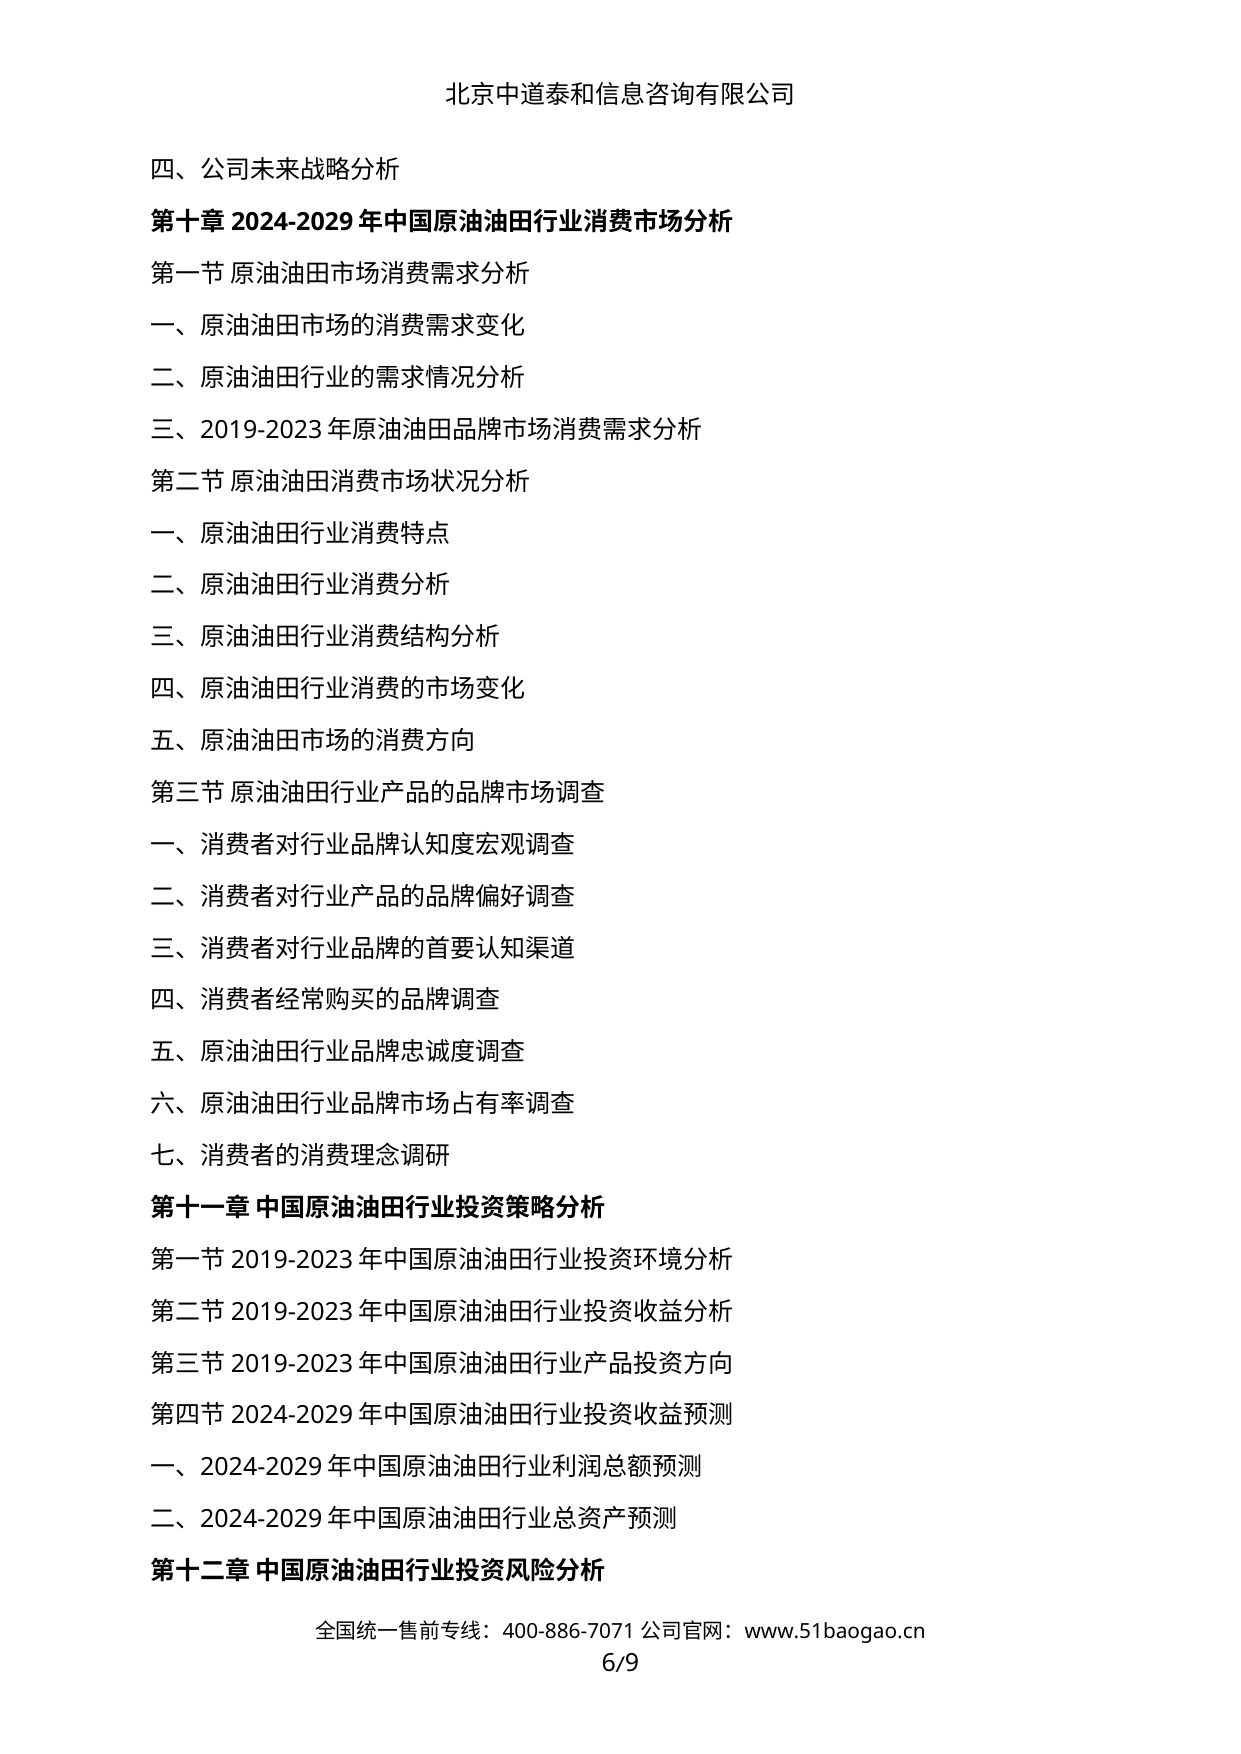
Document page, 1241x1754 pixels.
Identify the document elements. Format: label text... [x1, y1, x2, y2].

text 第十章 2024-2029年中国原油油田行业消费市场分析 [150, 202, 1090, 238]
text 一、消费者对行业品牌认知度宏观调查 [150, 824, 1090, 861]
text 三、2019-2023年原油油田品牌市场消费需求分析 [150, 409, 1090, 446]
text 五、原油油田行业品牌忠诚度调查 [150, 1032, 1090, 1068]
text 第一节 原油油田市场消费需求分析 [150, 254, 1090, 290]
text 第三节 2019-2023年中国原油油田行业产品投资方向 [150, 1343, 1090, 1379]
text 二、2024-2029年中国原油油田行业总资产预测 [150, 1499, 1090, 1535]
text 第二节 原油油田消费市场状况分析 [150, 461, 1090, 497]
text 七、消费者的消费理念调研 [150, 1136, 1090, 1172]
text 第一节 2019-2023年中国原油油田行业投资环境分析 [150, 1239, 1090, 1276]
text 第三节 原油油田行业产品的品牌市场调查 [150, 772, 1090, 809]
text 六、原油油田行业品牌市场占有率调查 [150, 1084, 1090, 1120]
text 二、原油油田行业的需求情况分析 [150, 357, 1090, 394]
text 二、原油油田行业消费分析 [150, 565, 1090, 601]
text 四、消费者经常购买的品牌调查 [150, 980, 1090, 1016]
text 四、原油油田行业消费的市场变化 [150, 669, 1090, 705]
text 第十一章 中国原油油田行业投资策略分析 [150, 1187, 1090, 1224]
text 五、原油油田市场的消费方向 [150, 721, 1090, 757]
text 四、公司未来战略分析 [150, 150, 1090, 186]
text 一、原油油田行业消费特点 [150, 513, 1090, 549]
text 一、原油油田市场的消费需求变化 [150, 306, 1090, 342]
text 第四节 2024-2029年中国原油油田行业投资收益预测 [150, 1395, 1090, 1431]
text 二、消费者对行业产品的品牌偏好调查 [150, 876, 1090, 912]
text 第十二章 中国原油油田行业投资风险分析 [150, 1551, 1090, 1587]
text 三、消费者对行业品牌的首要认知渠道 [150, 928, 1090, 964]
text 第二节 2019-2023年中国原油油田行业投资收益分析 [150, 1291, 1090, 1327]
text 三、原油油田行业消费结构分析 [150, 617, 1090, 653]
text 一、2024-2029年中国原油油田行业利润总额预测 [150, 1447, 1090, 1483]
